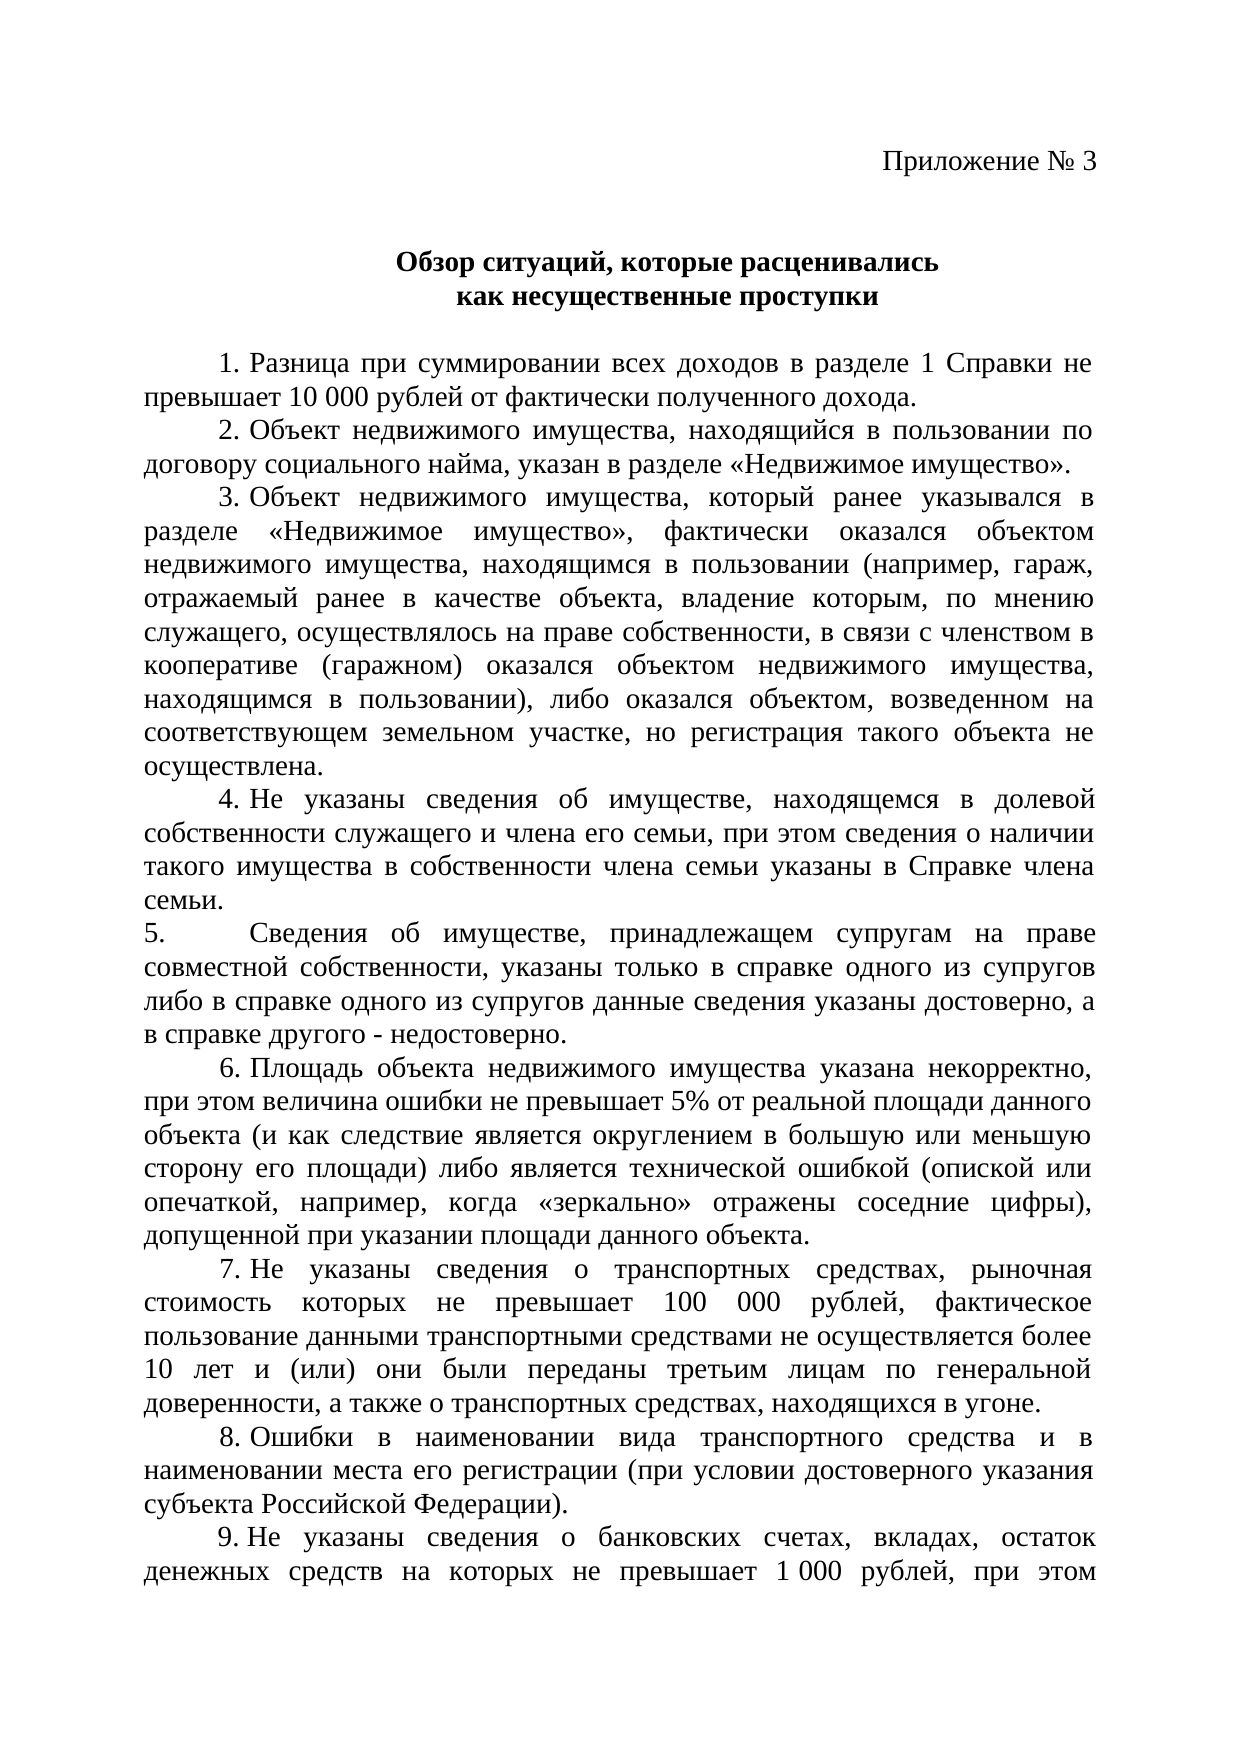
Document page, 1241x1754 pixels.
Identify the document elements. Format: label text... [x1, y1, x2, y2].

list Не указаны сведения об имуществе, находящемся в долевой собственности служащего и члена его семьи, при этом сведения о наличии такого имущества в собственности члена семьи указаны в Справке члена семьи. [143, 781, 1096, 916]
list Объект недвижимого имущества, находящийся в пользовании по договору социального найма, указан в разделе «Недвижимое имущество». [143, 412, 1094, 479]
text Приложение № 3 [468, 143, 1097, 177]
list Объект недвижимого имущества, который ранее указывался в разделе «Недвижимое имущество», фактически оказался объектом недвижимого имущества, находящимся в пользовании (например, гараж, отражаемый ранее в качестве объекта, владение которым, по мнению служащего, осуществлялось на праве собственности, в связи с членством в кооперативе (гаражном) оказался объектом недвижимого имущества, находящимся в пользовании), либо оказался объектом, возведенном на соответствующем земельном участке, но регистрация такого объекта не осуществлена. [143, 479, 1095, 781]
list Разница при суммировании всех доходов в разделе 1 Справки не превышает 10 000 рублей от фактически полученного дохода. [143, 345, 1093, 412]
list Не указаны сведения о транспортных средствах, рыночная стоимость которых не превышает 100 000 рублей, фактическое пользование данными транспортными средствами не осуществляется более 10 лет и (или) они были переданы третьим лицам по генеральной доверенности, а также о транспортных средствах, находящихся в угоне. [143, 1251, 1093, 1419]
list Площадь объекта недвижимого имущества указана некорректно, при этом величина ошибки не превышает 5% от реальной площади данного объекта (и как следствие является округлением в большую или меньшую сторону его площади) либо является технической ошибкой (опиской или опечаткой, например, когда «зеркально» отражены соседние цифры), допущенной при указании площади данного объекта. [143, 1050, 1093, 1251]
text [143, 1519, 1097, 1586]
text Обзор ситуаций, которые расценивались [238, 244, 1097, 278]
text как несущественные проступки [238, 278, 1097, 311]
list Сведения об имуществе, принадлежащем супругам на праве совместной собственности, указаны только в справке одного из супругов либо в справке одного из супругов данные сведения указаны достоверно, а в справке другого - недостоверно. [143, 916, 1097, 1050]
list Ошибки в наименовании вида транспортного средства и в наименовании места его регистрации (при условии достоверного указания субъекта Российской Федерации). [143, 1419, 1094, 1519]
